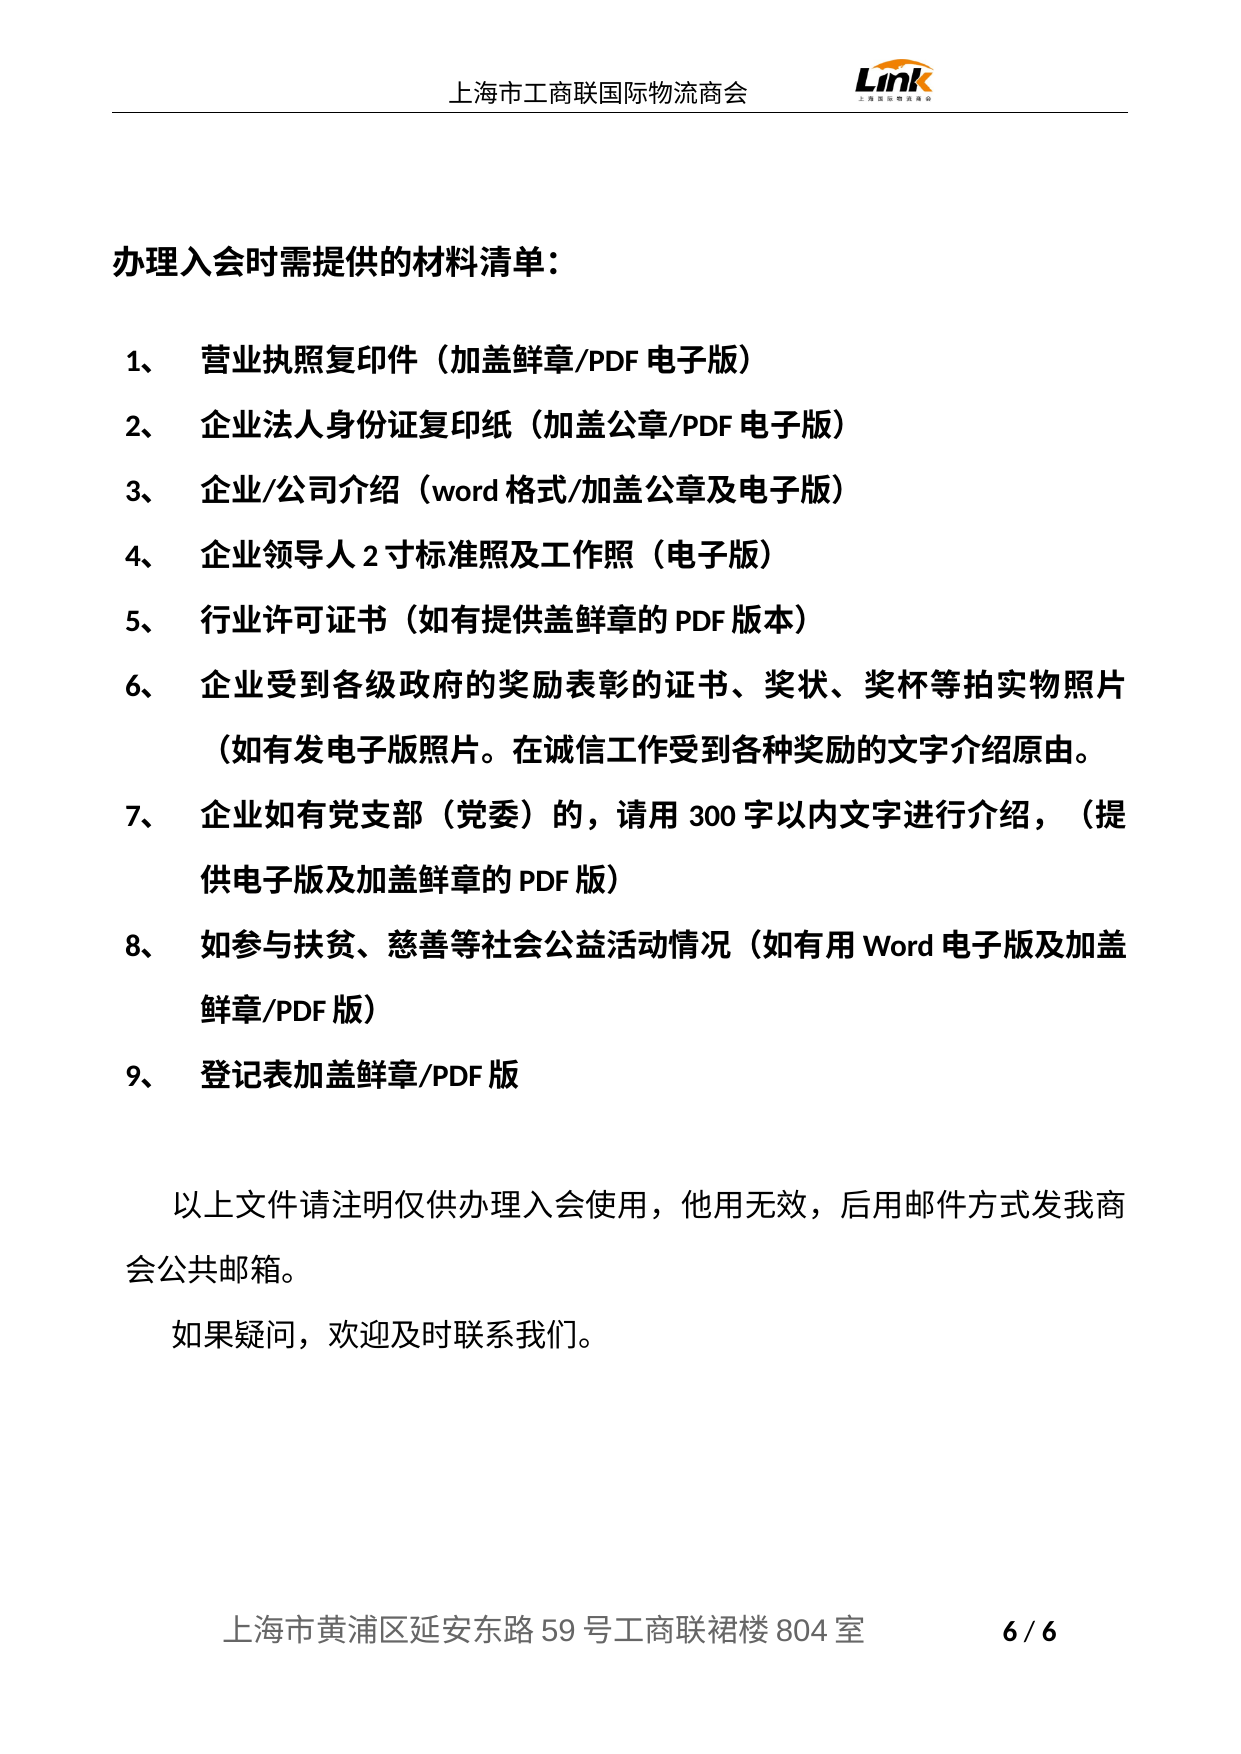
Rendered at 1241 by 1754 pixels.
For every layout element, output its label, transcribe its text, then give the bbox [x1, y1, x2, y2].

list 企业/公司介绍（word格式/加盖公章及电子版） [125, 455, 1128, 520]
list 企业法人身份证复印纸（加盖公章/PDF电子版） [125, 390, 1128, 455]
list 登记表加盖鲜章/PDF版 [125, 1040, 1128, 1105]
picture [854, 59, 934, 103]
list 行业许可证书（如有提供盖鲜章的PDF版本） [125, 585, 1128, 650]
text 办理入会时需提供的材料清单： [112, 228, 1128, 293]
text 如果疑问，欢迎及时联系我们。 [125, 1300, 1128, 1365]
list 营业执照复印件（加盖鲜章/PDF电子版） [125, 325, 1128, 390]
list 企业领导人2寸标准照及工作照（电子版） [125, 520, 1128, 585]
list 如参与扶贫、慈善等社会公益活动情况（如有用Word电子版及加盖鲜章/PDF版） [125, 910, 1128, 1040]
list 企业如有党支部（党委）的，请用300字以内文字进行介绍，（提供电子版及加盖鲜章的PDF版） [125, 780, 1128, 910]
text 以上文件请注明仅供办理入会使用，他用无效，后用邮件方式发我商会公共邮箱。 [125, 1170, 1128, 1300]
list 企业受到各级政府的奖励表彰的证书、奖状、奖杯等拍实物照片（如有发电子版照片。在诚信工作受到各种奖励的文字介绍原由。 [125, 650, 1128, 780]
